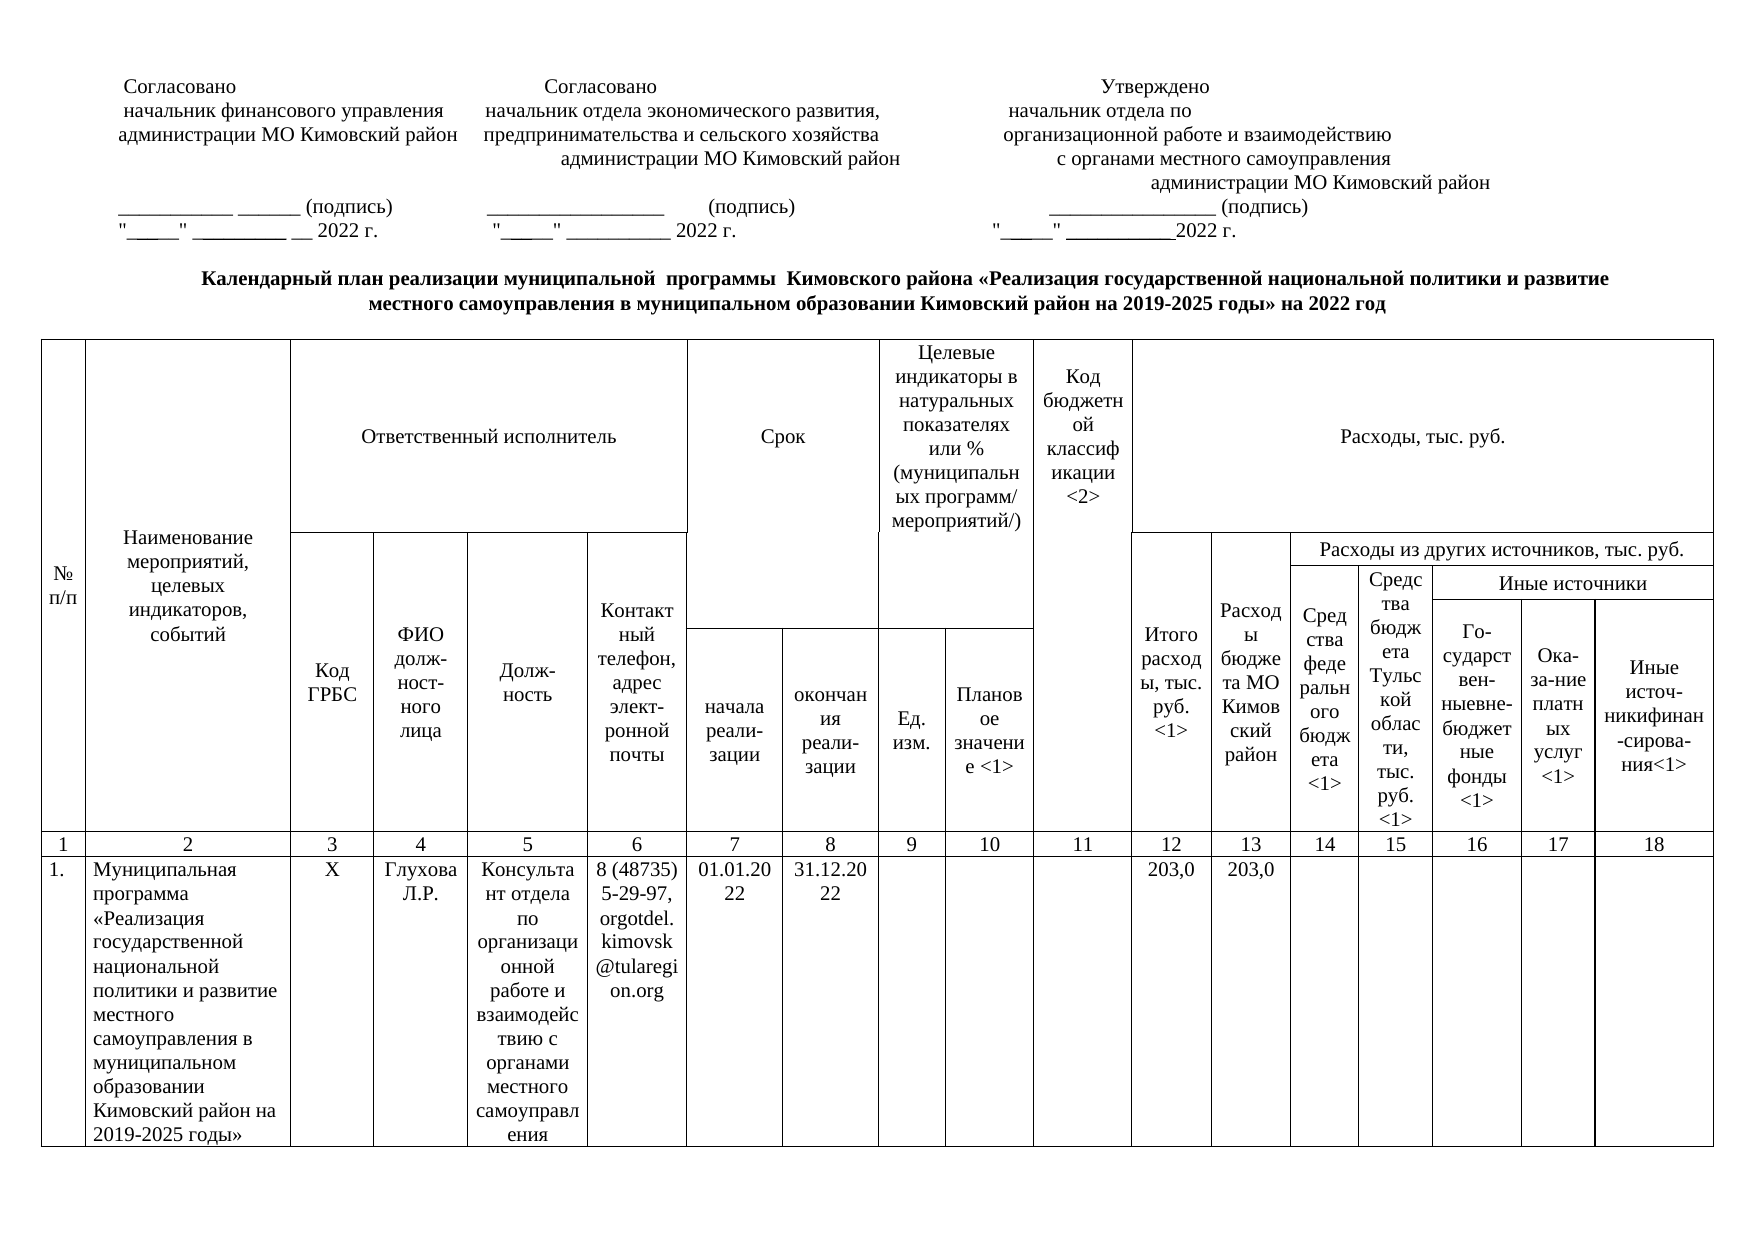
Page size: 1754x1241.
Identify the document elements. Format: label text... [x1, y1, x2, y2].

table_cell Консультант отдела по организационной работе и взаимодействию с органами местного самоуправления [468, 857, 587, 1146]
table_cell 1 [42, 832, 85, 856]
text администрации МО Кимовский район [561, 170, 1636, 194]
table_cell Го-сударствен-ныевне-бюджетные фонды <1> [1433, 600, 1521, 831]
table_cell 13 [1212, 832, 1290, 856]
table_cell Расходы из других источников, тыс. руб. [1291, 533, 1713, 565]
table_cell Х [291, 857, 373, 1146]
table_cell Средства бюджета Тульской области, тыс. руб. <1> [1359, 566, 1432, 831]
table_cell 8 (48735) 5-29-97, orgotdel.kimovsk@tularegion.org [588, 857, 686, 1146]
text ___________ ______ (подпись) _________________ (подпись) ________________ (подпись) [118, 194, 1636, 218]
text администрации МО Кимовский район предпринимательства и сельского хозяйства организационной работе и взаимодействию [118, 122, 1636, 146]
table_cell 18 [1596, 832, 1713, 856]
table_header Расходы, тыс. руб. [1133, 340, 1713, 532]
table_cell Средства федерального бюджета <1> [1291, 566, 1358, 831]
table_cell Плановое значение <1> [946, 629, 1033, 831]
table_cell Ока-за-ние платных услуг <1> [1522, 600, 1594, 831]
text Согласовано Согласовано Утверждено [118, 74, 1636, 98]
table_cell [1291, 857, 1358, 1146]
table_cell 11 [1034, 832, 1131, 856]
table_cell 17 [1522, 832, 1594, 856]
table_cell начала реали-зации [687, 629, 782, 831]
table_cell 01.01.2022 [687, 857, 782, 1146]
table_cell 5 [468, 832, 587, 856]
table_header Срок [688, 340, 879, 532]
table_cell 10 [946, 832, 1033, 856]
text Календарный план реализации муниципальной программы Кимовского района «Реализация государственной национальной политики и развитие местного самоуправления в муниципальном образовании Кимовский район на 2019-2025 годы» на 2022 год [118, 266, 1636, 314]
table_cell Расходы бюджета МО Кимовский район [1212, 533, 1290, 831]
table_cell [687, 532, 878, 627]
table_cell 203,0 [1132, 857, 1211, 1146]
table_header Целевые индикаторы в натуральных показателях или % (муниципальных программ/ мероприятий/) [880, 340, 1033, 532]
table_cell 203,0 [1212, 857, 1290, 1146]
table_cell [879, 857, 945, 1146]
table_cell [879, 532, 1033, 627]
table_cell [1034, 532, 1131, 831]
table_cell [1522, 857, 1594, 1146]
text начальник финансового управления начальник отдела экономического развития, начальник отдела по [118, 98, 1636, 122]
table_cell 15 [1359, 832, 1432, 856]
table_cell ФИО долж-ност-ного лица [374, 533, 467, 831]
table_cell 31.12.2022 [783, 857, 878, 1146]
table_cell 4 [374, 832, 467, 856]
table_cell окончания реали-зации [783, 629, 878, 831]
table_header Ответственный исполнитель [291, 340, 687, 532]
table_cell Иные источ-никифинан-сирова-ния<1> [1596, 600, 1713, 831]
table_cell 16 [1433, 832, 1521, 856]
table_header Код бюджетной классификации <2> [1034, 340, 1132, 532]
table_header № п/п [42, 340, 85, 831]
table_cell Муниципальная программа «Реализация государственной национальной политики и развитие местного самоуправления в муниципальном образовании Кимовский район на 2019-2025 годы» [86, 857, 290, 1146]
table_cell 9 [879, 832, 945, 856]
table_cell [1359, 857, 1432, 1146]
table_cell 2 [86, 832, 290, 856]
table_cell [946, 857, 1033, 1146]
table_cell Долж-ность [468, 533, 587, 831]
table_cell 6 [588, 832, 686, 856]
table_cell Ед. изм. [879, 629, 945, 831]
table_cell [1433, 857, 1521, 1146]
table_header Наименование мероприятий, целевых индикаторов, событий [86, 340, 290, 831]
text администрации МО Кимовский район с органами местного самоуправления [561, 146, 1636, 170]
table_cell [1596, 857, 1713, 1146]
table_cell 7 [687, 832, 782, 856]
table_cell Код ГРБС [291, 533, 373, 831]
table_cell 3 [291, 832, 373, 856]
table_cell Глухова Л.Р. [374, 857, 467, 1146]
text "_____" _________ __ 2022 г. "_____" __________ 2022 г. "_____" __________ 2022 г. [118, 218, 1636, 242]
table_cell Контактный телефон, адрес элект-ронной почты [588, 533, 686, 831]
table_cell Иные источники [1433, 566, 1713, 599]
table_cell 14 [1291, 832, 1358, 856]
table_cell 12 [1132, 832, 1211, 856]
table_cell 1. [42, 857, 85, 1146]
table_cell [1034, 857, 1131, 1146]
table_cell Итого расходы, тыс. руб. <1> [1132, 533, 1211, 831]
table_cell 8 [783, 832, 878, 856]
